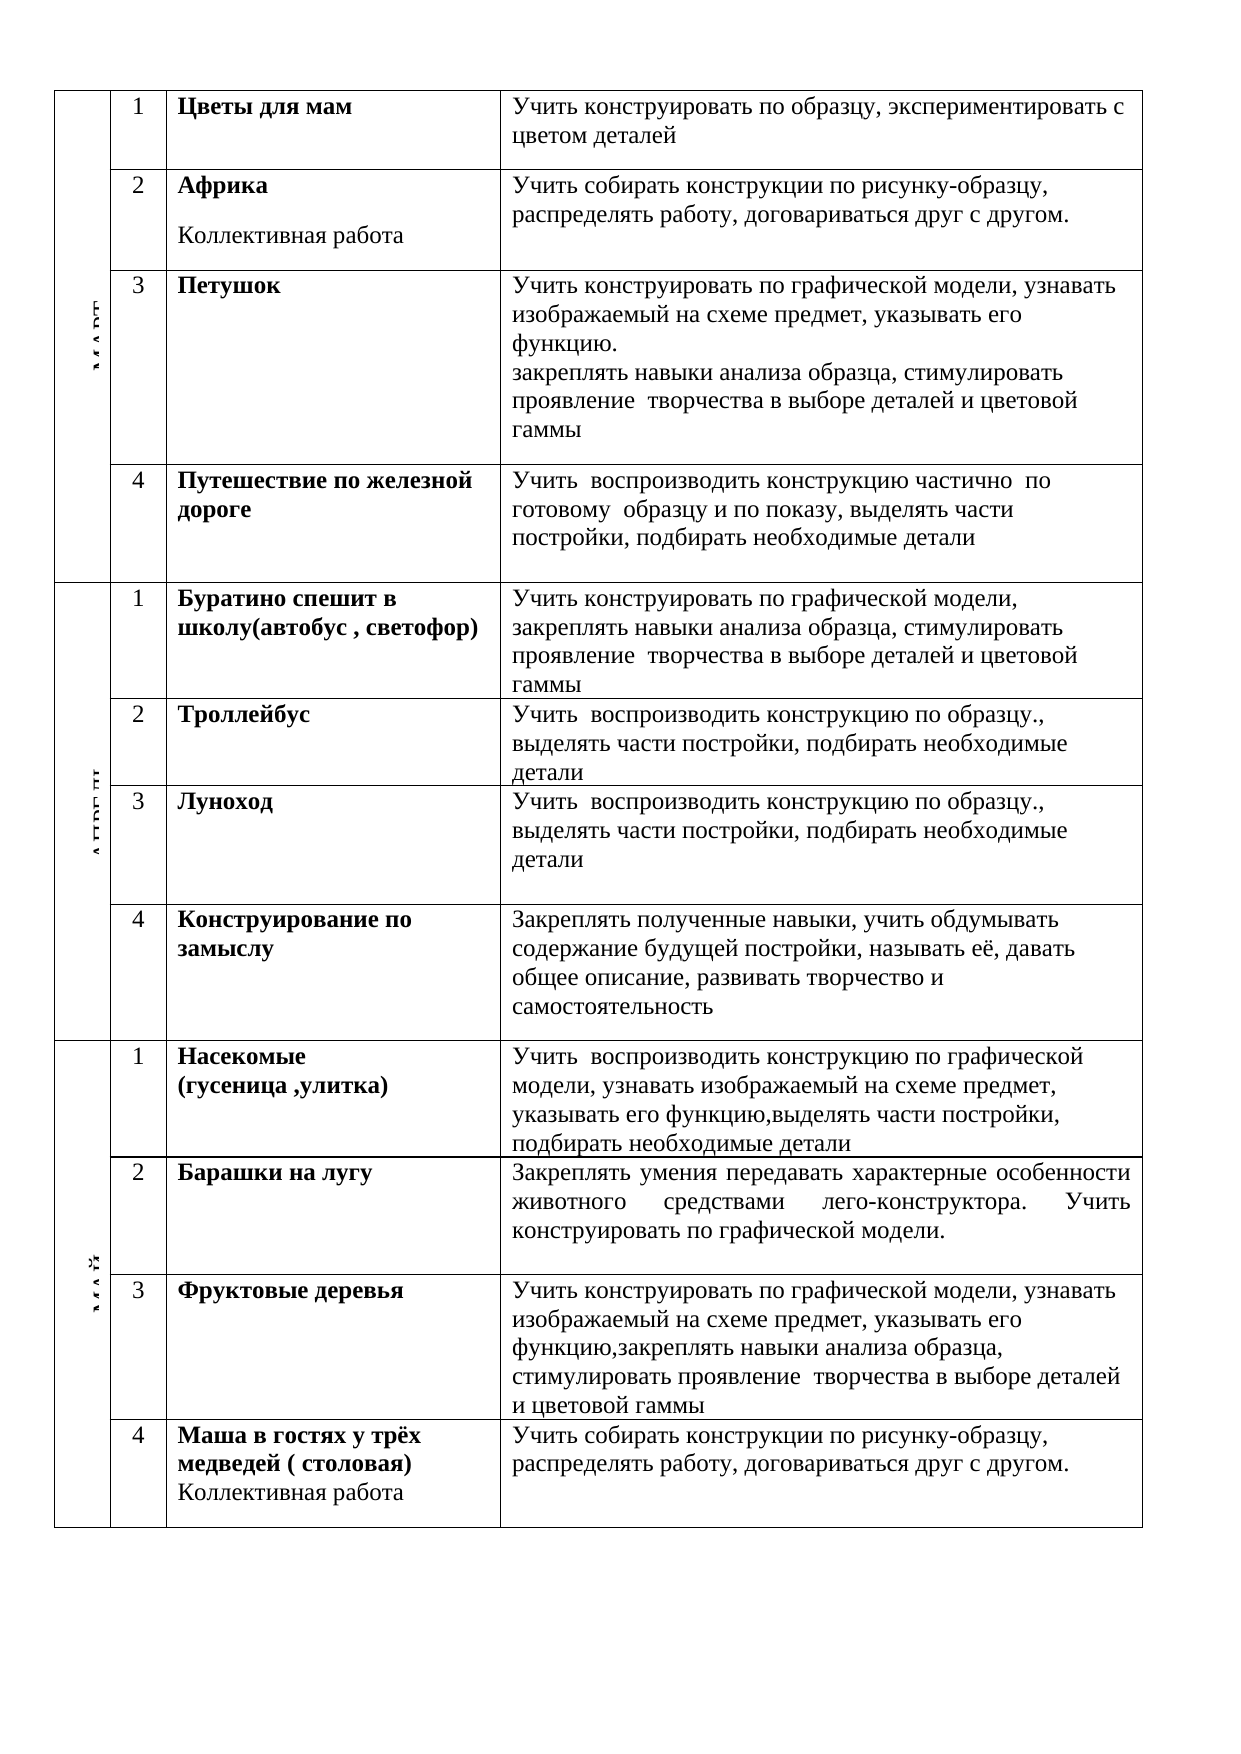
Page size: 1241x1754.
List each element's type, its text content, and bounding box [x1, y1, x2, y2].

table_cell 3 [111, 1275, 166, 1419]
table_cell Барашки на лугу [167, 1158, 500, 1274]
table_cell АПРЕЛЬ [55, 583, 110, 1040]
table_cell Троллейбус [167, 699, 500, 785]
table_cell Маша в гостях у трёх медведей ( столовая) Коллективная работа [167, 1420, 500, 1527]
table_cell Учить собирать конструкции по рисунку-образцу, распределять работу, договариваться друг с другом. [501, 1420, 1142, 1527]
table_cell 3 [111, 786, 166, 903]
table_cell Фруктовые деревья [167, 1275, 500, 1419]
table_cell МАРТ [55, 91, 110, 582]
table_cell 2 [111, 699, 166, 785]
table_cell 3 [111, 271, 166, 464]
table_cell Учить конструировать по графической модели, закреплять навыки анализа образца, стимулировать проявление творчества в выборе деталей и цветовой гаммы [501, 583, 1142, 698]
table_cell МАЙ [55, 1041, 110, 1527]
table_cell Учить конструировать по графической модели, узнавать изображаемый на схеме предмет, указывать его функцию. закреплять навыки анализа образца, стимулировать проявление творчества в выборе деталей и цветовой гаммы [501, 271, 1142, 464]
table_cell Насекомые (гусеница ,улитка) [167, 1041, 500, 1156]
table_cell 4 [111, 1420, 166, 1527]
table_cell 4 [111, 905, 166, 1040]
table_cell Закреплять умения передавать характерные особенности животного средствами лего-конструктора. Учить конструировать по графической модели. [501, 1158, 1142, 1274]
table_cell Закреплять полученные навыки, учить обдумывать содержание будущей постройки, называть её, давать общее описание, развивать творчество и самостоятельность [501, 905, 1142, 1040]
table_cell 2 [111, 1158, 166, 1274]
table_cell 1 [111, 1041, 166, 1156]
table_cell Луноход [167, 786, 500, 903]
table_cell Цветы для мам [167, 91, 500, 169]
table_cell Африка Коллективная работа [167, 170, 500, 269]
table_cell Учить воспроизводить конструкцию частично по готовому образцу и по показу, выделять части постройки, подбирать необходимые детали [501, 465, 1142, 582]
table_cell Учить конструировать по графической модели, узнавать изображаемый на схеме предмет, указывать его функцию,закреплять навыки анализа образца, стимулировать проявление творчества в выборе деталей и цветовой гаммы [501, 1275, 1142, 1419]
table_cell Учить воспроизводить конструкцию по образцу., выделять части постройки, подбирать необходимые детали [501, 786, 1142, 903]
table_cell Буратино спешит в школу(автобус , светофор) [167, 583, 500, 698]
table_cell 2 [111, 170, 166, 269]
table_cell 1 [111, 91, 166, 169]
table_cell Петушок [167, 271, 500, 464]
table_cell Учить собирать конструкции по рисунку-образцу, распределять работу, договариваться друг с другом. [501, 170, 1142, 269]
table_cell Учить воспроизводить конструкцию по образцу., выделять части постройки, подбирать необходимые детали [501, 699, 1142, 785]
table_cell 4 [111, 465, 166, 582]
table_cell Путешествие по железной дороге [167, 465, 500, 582]
table_cell Учить конструировать по образцу, экспериментировать с цветом деталей [501, 91, 1142, 169]
table_cell Конструирование по замыслу [167, 905, 500, 1040]
table_cell Учить воспроизводить конструкцию по графической модели, узнавать изображаемый на схеме предмет, указывать его функцию,выделять части постройки, подбирать необходимые детали [501, 1041, 1142, 1156]
table_cell 1 [111, 583, 166, 698]
